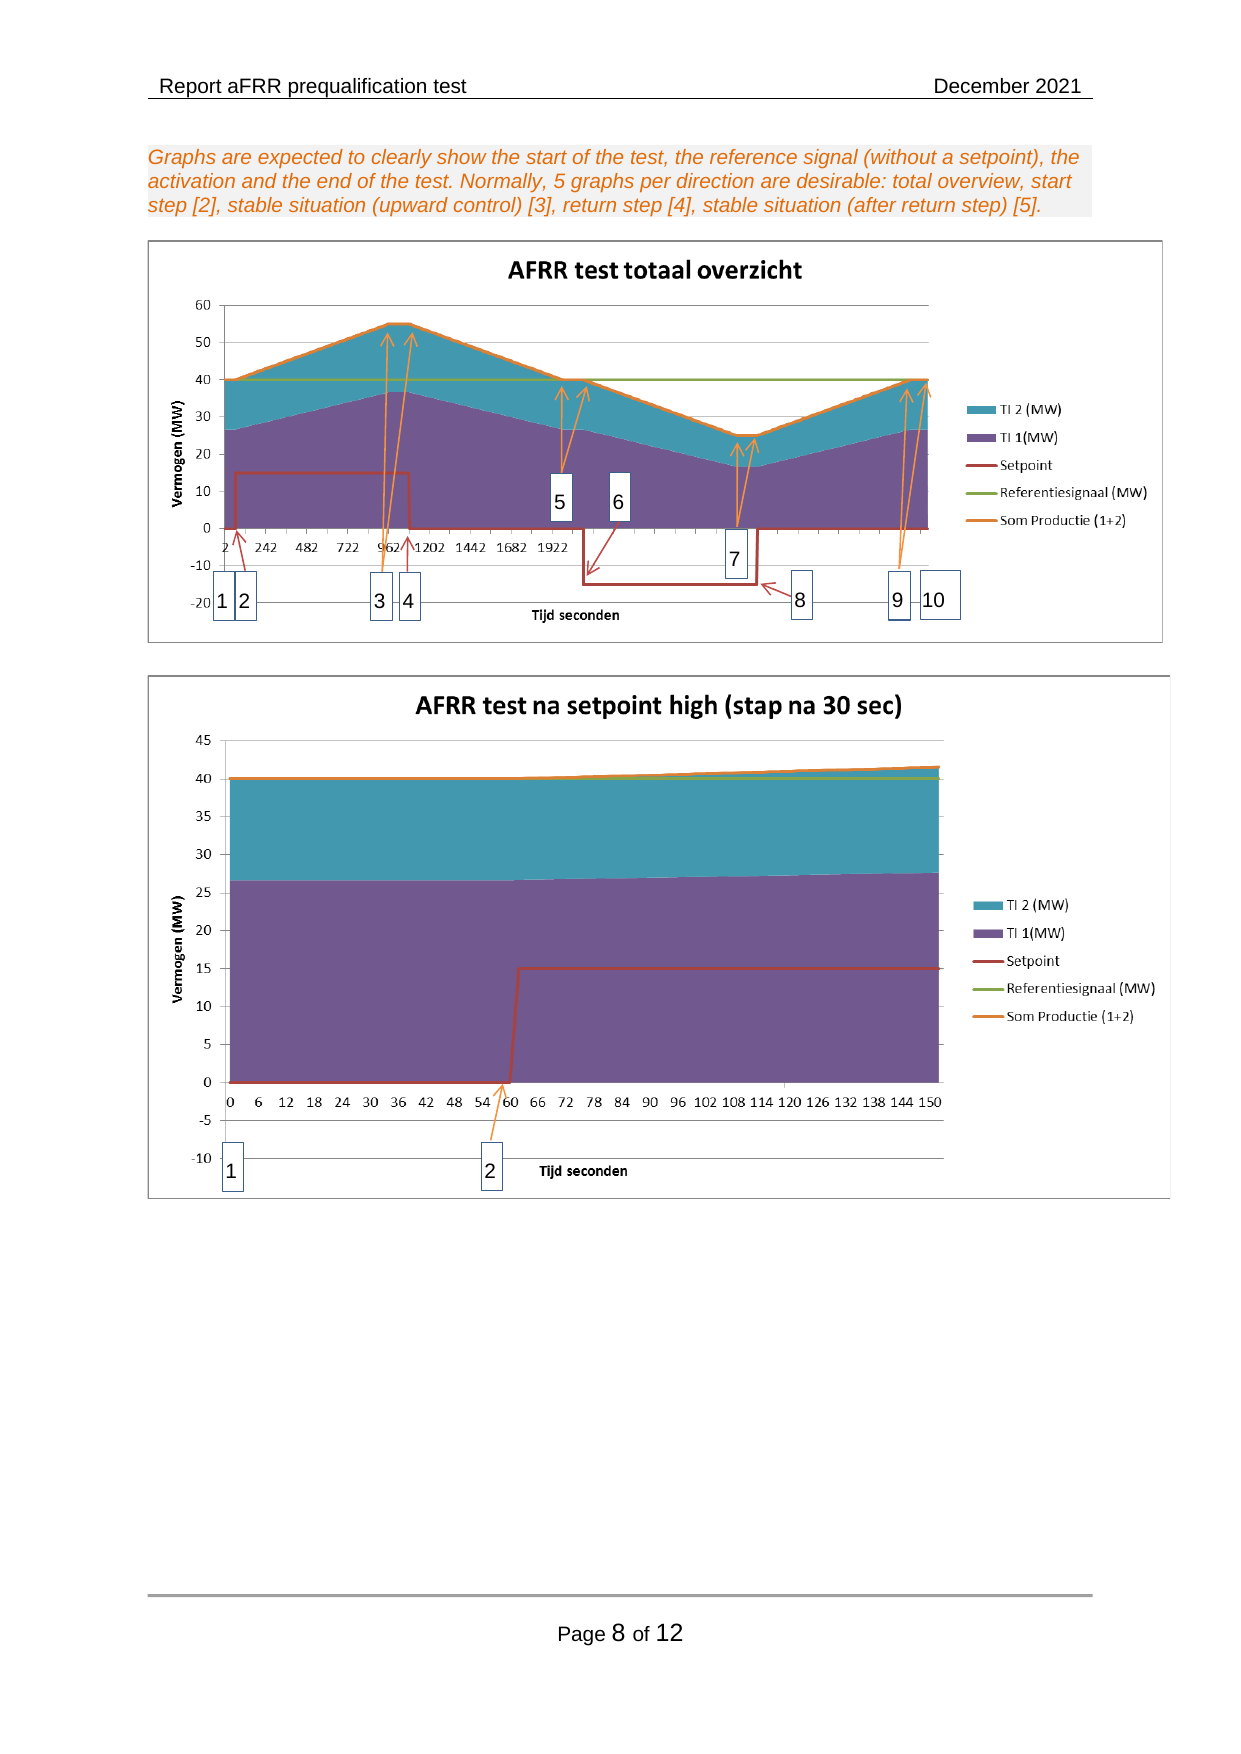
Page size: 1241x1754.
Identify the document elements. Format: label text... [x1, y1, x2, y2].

picture [147, 240, 1163, 643]
text Graphs are expected to clearly show the start of the test, the reference signal (without a setpoint), the activation and the end of the test. Normally, 5 graphs per direction are desirable: total overview, start step [2], stable situation (upward control) [3], return step [4], stable situation (after return step) [5]. [148, 145, 1092, 217]
picture [147, 675, 1171, 1199]
